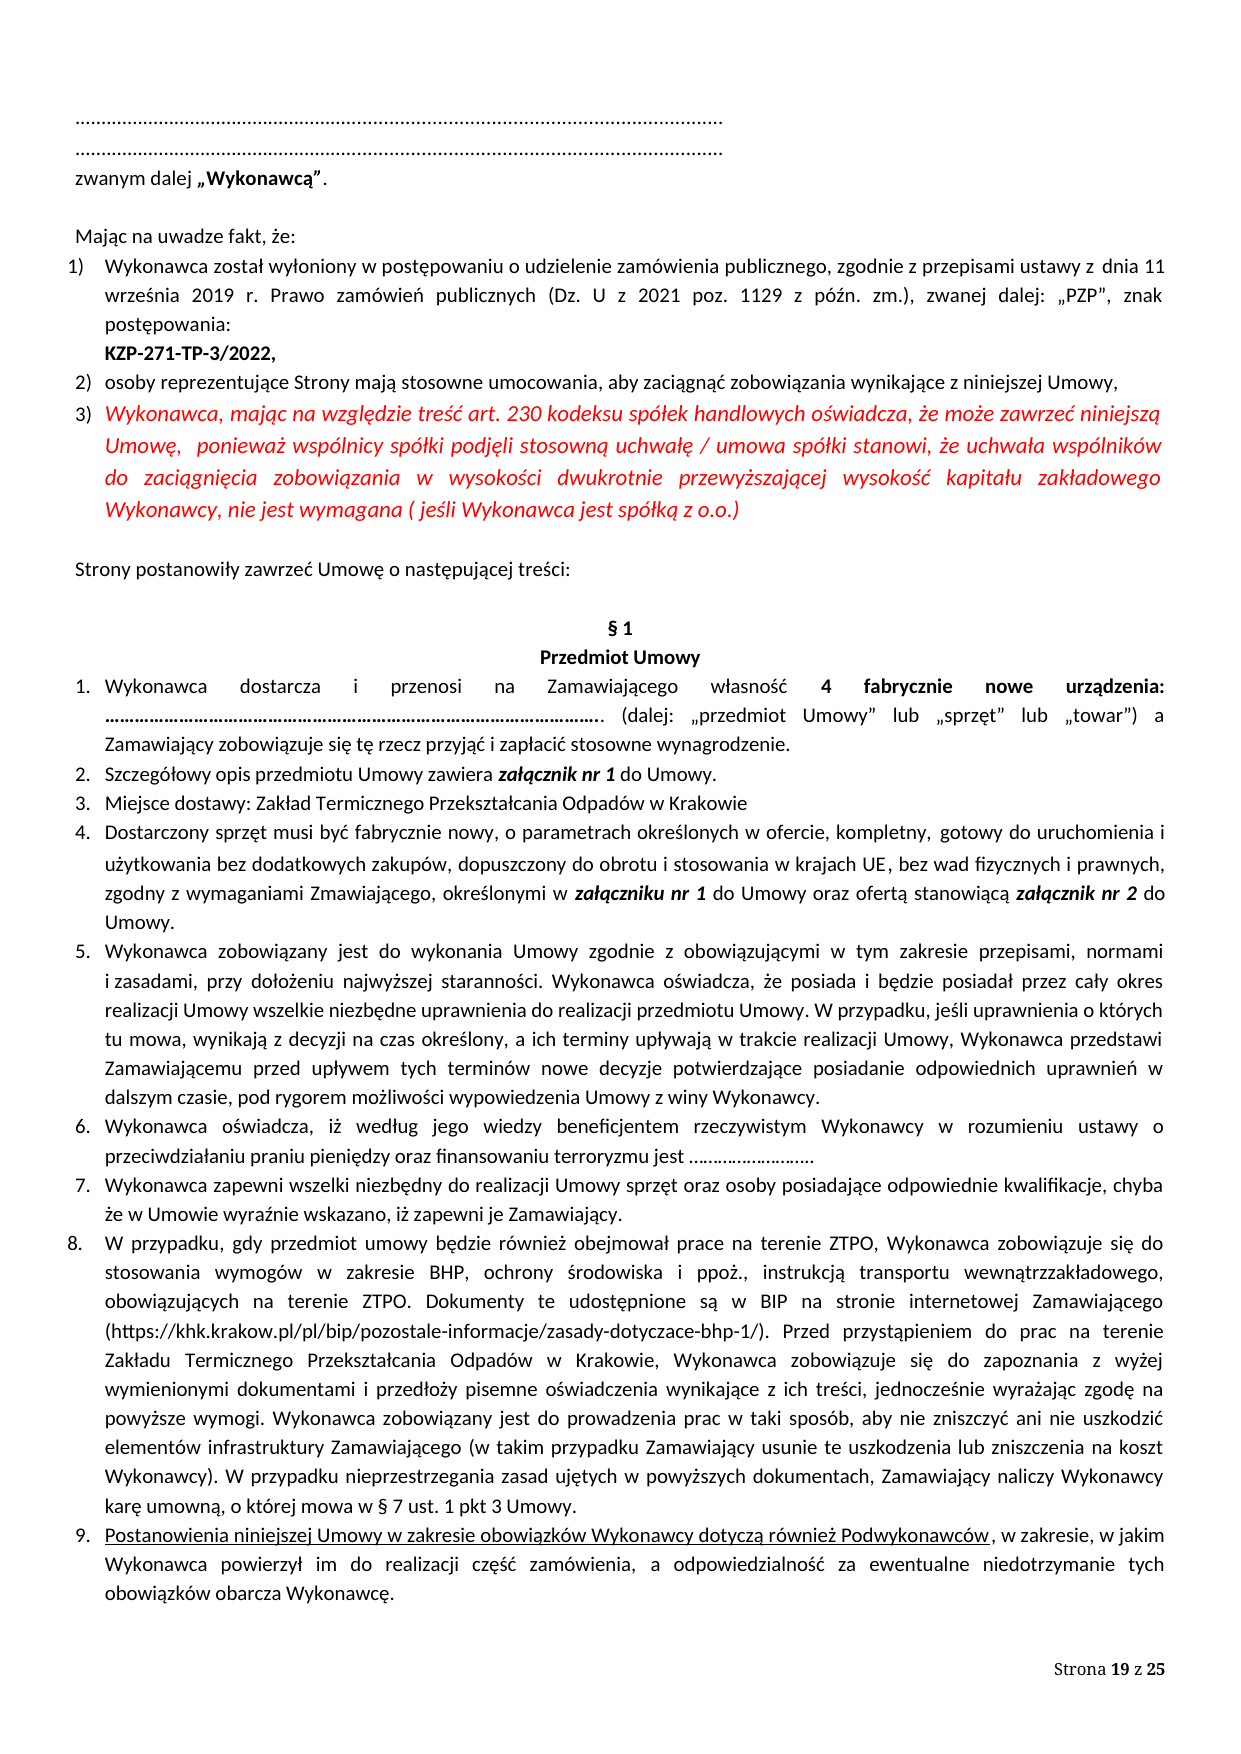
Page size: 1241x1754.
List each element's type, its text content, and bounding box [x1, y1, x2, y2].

list osoby reprezentujące Strony mają stosowne umocowania, aby zaciągnąć zobowiązania wynikające z niniejszej Umowy, [75, 369, 1165, 395]
list Wykonawca, mając na względzie treść art. 230 kodeksu spółek handlowych oświadcza, że może zawrzeć niniejszą Umowę, ponieważ wspólnicy spółki podjęli stosowną uchwałę / umowa spółki stanowi, że uchwała wspólników do zaciągnięcia zobowiązania w wysokości dwukrotnie przewyższającej wysokość kapitału zakładowego Wykonawcy, nie jest wymagana ( jeśli Wykonawca jest spółką z o.o.) [75, 399, 1165, 523]
text Strony postanowiły zawrzeć Umowę o następującej treści: [75, 557, 1165, 582]
list Postanowienia niniejszej Umowy w zakresie obowiązków Wykonawcy dotyczą również Podwykonawców, w zakresie, w jakim Wykonawca powierzył im do realizacji część zamówienia, a odpowiedzialność za ewentualne niedotrzymanie tych obowiązków obarcza Wykonawcę. [75, 1522, 1165, 1606]
list Dostarczony sprzęt musi być fabrycznie nowy, o parametrach określonych w ofercie, kompletny, gotowy do uruchomienia i użytkowania bez dodatkowych zakupów, dopuszczony do obrotu i stosowania w krajach UE, bez wad fizycznych i prawnych, zgodny z wymaganiami Zmawiającego, określonymi w załączniku nr 1 do Umowy oraz ofertą stanowiącą załącznik nr 2 do Umowy. [75, 819, 1165, 935]
list Szczegółowy opis przedmiotu Umowy zawiera załącznik nr 1 do Umowy. [75, 761, 1165, 786]
list Wykonawca dostarcza i przenosi na Zamawiającego własność 4 fabrycznie nowe urządzenia:……………………………………………………………………………………….. (dalej: „przedmiot Umowy” lub „sprzęt” lub „towar”) a Zamawiający zobowiązuje się tę rzecz przyjąć i zapłacić stosowne wynagrodzenie. [75, 673, 1165, 757]
text Przedmiot Umowy [75, 644, 1165, 669]
list Wykonawca został wyłoniony w postępowaniu o udzielenie zamówienia publicznego, zgodnie z przepisami ustawy z dnia 11 września 2019 r. Prawo zamówień publicznych (Dz. U z 2021 poz. 1129 z późn. zm.), zwanej dalej: „PZP”, znak postępowania: KZP-271-TP-3/2022, [67, 253, 1165, 366]
text § 1 [75, 615, 1165, 640]
list W przypadku, gdy przedmiot umowy będzie również obejmował prace na terenie ZTPO, Wykonawca zobowiązuje się do stosowania wymogów w zakresie BHP, ochrony środowiska i ppoż., instrukcją transportu wewnątrzzakładowego, obowiązujących na terenie ZTPO. Dokumenty te udostępnione są w BIP na stronie internetowej Zamawiającego (https://khk.krakow.pl/pl/bip/pozostale-informacje/zasady-dotyczace-bhp-1/). Przed przystąpieniem do prac na terenie Zakładu Termicznego Przekształcania Odpadów w Krakowie, Wykonawca zobowiązuje się do zapoznania z wyżej wymienionymi dokumentami i przedłoży pisemne oświadczenia wynikające z ich treści, jednocześnie wyrażając zgodę na powyższe wymogi. Wykonawca zobowiązany jest do prowadzenia prac w taki sposób, aby nie zniszczyć ani nie uszkodzić elementów infrastruktury Zamawiającego (w takim przypadku Zamawiający usunie te uszkodzenia lub zniszczenia na koszt Wykonawcy). W przypadku nieprzestrzegania zasad ujętych w powyższych dokumentach, Zamawiający naliczy Wykonawcy karę umowną, o której mowa w § 7 ust. 1 pkt 3 Umowy. [67, 1230, 1165, 1518]
text Mając na uwadze fakt, że: [75, 224, 1165, 249]
list Wykonawca zobowiązany jest do wykonania Umowy zgodnie z obowiązującymi w tym zakresie przepisami, normami i zasadami, przy dołożeniu najwyższej staranności. Wykonawca oświadcza, że posiada i będzie posiadał przez cały okres realizacji Umowy wszelkie niezbędne uprawnienia do realizacji przedmiotu Umowy. W przypadku, jeśli uprawnienia o których tu mowa, wynikają z decyzji na czas określony, a ich terminy upływają w trakcie realizacji Umowy, Wykonawca przedstawi Zamawiającemu przed upływem tych terminów nowe decyzje potwierdzające posiadanie odpowiednich uprawnień w dalszym czasie, pod rygorem możliwości wypowiedzenia Umowy z winy Wykonawcy. [75, 939, 1165, 1110]
text zwanym dalej „Wykonawcą”. [75, 165, 1165, 191]
list Wykonawca zapewni wszelki niezbędny do realizacji Umowy sprzęt oraz osoby posiadające odpowiednie kwalifikacje, chyba że w Umowie wyraźnie wskazano, iż zapewni je Zamawiający. [75, 1172, 1165, 1227]
list Miejsce dostawy: Zakład Termicznego Przekształcania Odpadów w Krakowie [75, 790, 1165, 815]
list Wykonawca oświadcza, iż według jego wiedzy beneficjentem rzeczywistym Wykonawcy w rozumieniu ustawy o przeciwdziałaniu praniu pieniędzy oraz finansowaniu terroryzmu jest …………………….. [75, 1114, 1165, 1168]
